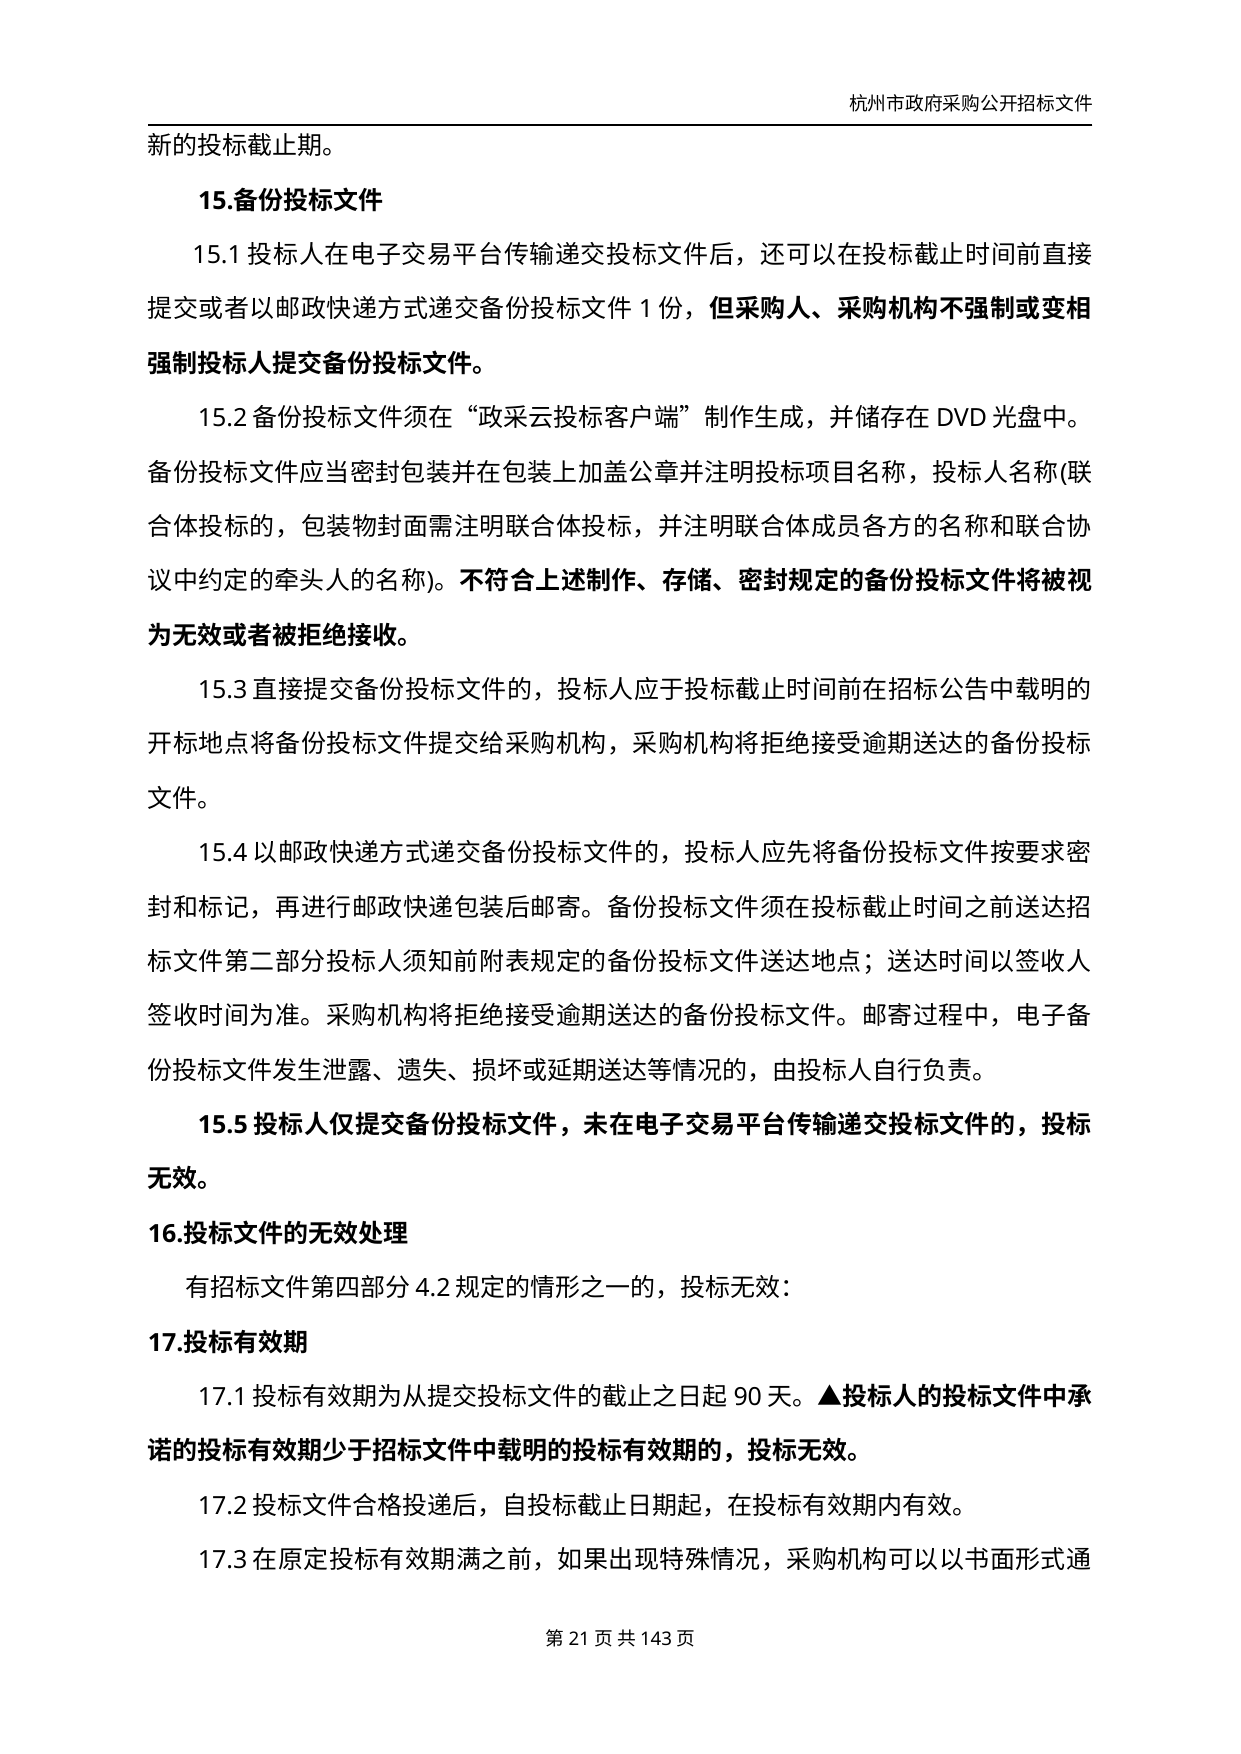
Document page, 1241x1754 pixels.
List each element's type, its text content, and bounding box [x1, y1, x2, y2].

text 16.投标文件的无效处理 [148, 1213, 1092, 1249]
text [148, 126, 1092, 162]
text 17.投标有效期 [148, 1322, 1092, 1358]
text 15.5投标人仅提交备份投标文件，未在电子交易平台传输递交投标文件的，投标无效。 [148, 1104, 1092, 1195]
text 15.4以邮政快递方式递交备份投标文件的，投标人应先将备份投标文件按要求密封和标记，再进行邮政快递包装后邮寄。备份投标文件须在投标截止时间之前送达招标文件第二部分投标人须知前附表规定的备份投标文件送达地点；送达时间以签收人签收时间为准。采购机构将拒绝接受逾期送达的备份投标文件。邮寄过程中，电子备份投标文件发生泄露、遗失、损坏或延期送达等情况的，由投标人自行负责。 [148, 833, 1092, 1086]
text 15.1投标人在电子交易平台传输递交投标文件后，还可以在投标截止时间前直接提交或者以邮政快递方式递交备份投标文件1份，但采购人、采购机构不强制或变相强制投标人提交备份投标文件。 [148, 234, 1092, 379]
text 17.1投标有效期为从提交投标文件的截止之日起90天。▲投标人的投标文件中承诺的投标有效期少于招标文件中载明的投标有效期的，投标无效。 [148, 1376, 1092, 1467]
text 15.3直接提交备份投标文件的，投标人应于投标截止时间前在招标公告中载明的开标地点将备份投标文件提交给采购机构，采购机构将拒绝接受逾期送达的备份投标文件。 [148, 669, 1092, 814]
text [148, 1539, 1092, 1576]
text 有招标文件第四部分4.2规定的情形之一的，投标无效： [148, 1268, 1092, 1304]
text 15.备份投标文件 [148, 180, 1092, 216]
text 15.2备份投标文件须在“政采云投标客户端”制作生成，并储存在DVD光盘中。备份投标文件应当密封包装并在包装上加盖公章并注明投标项目名称，投标人名称(联合体投标的，包装物封面需注明联合体投标，并注明联合体成员各方的名称和联合协议中约定的牵头人的名称)。不符合上述制作、存储、密封规定的备份投标文件将被视为无效或者被拒绝接收。 [148, 398, 1092, 651]
text 17.2投标文件合格投递后，自投标截止日期起，在投标有效期内有效。 [148, 1485, 1092, 1521]
